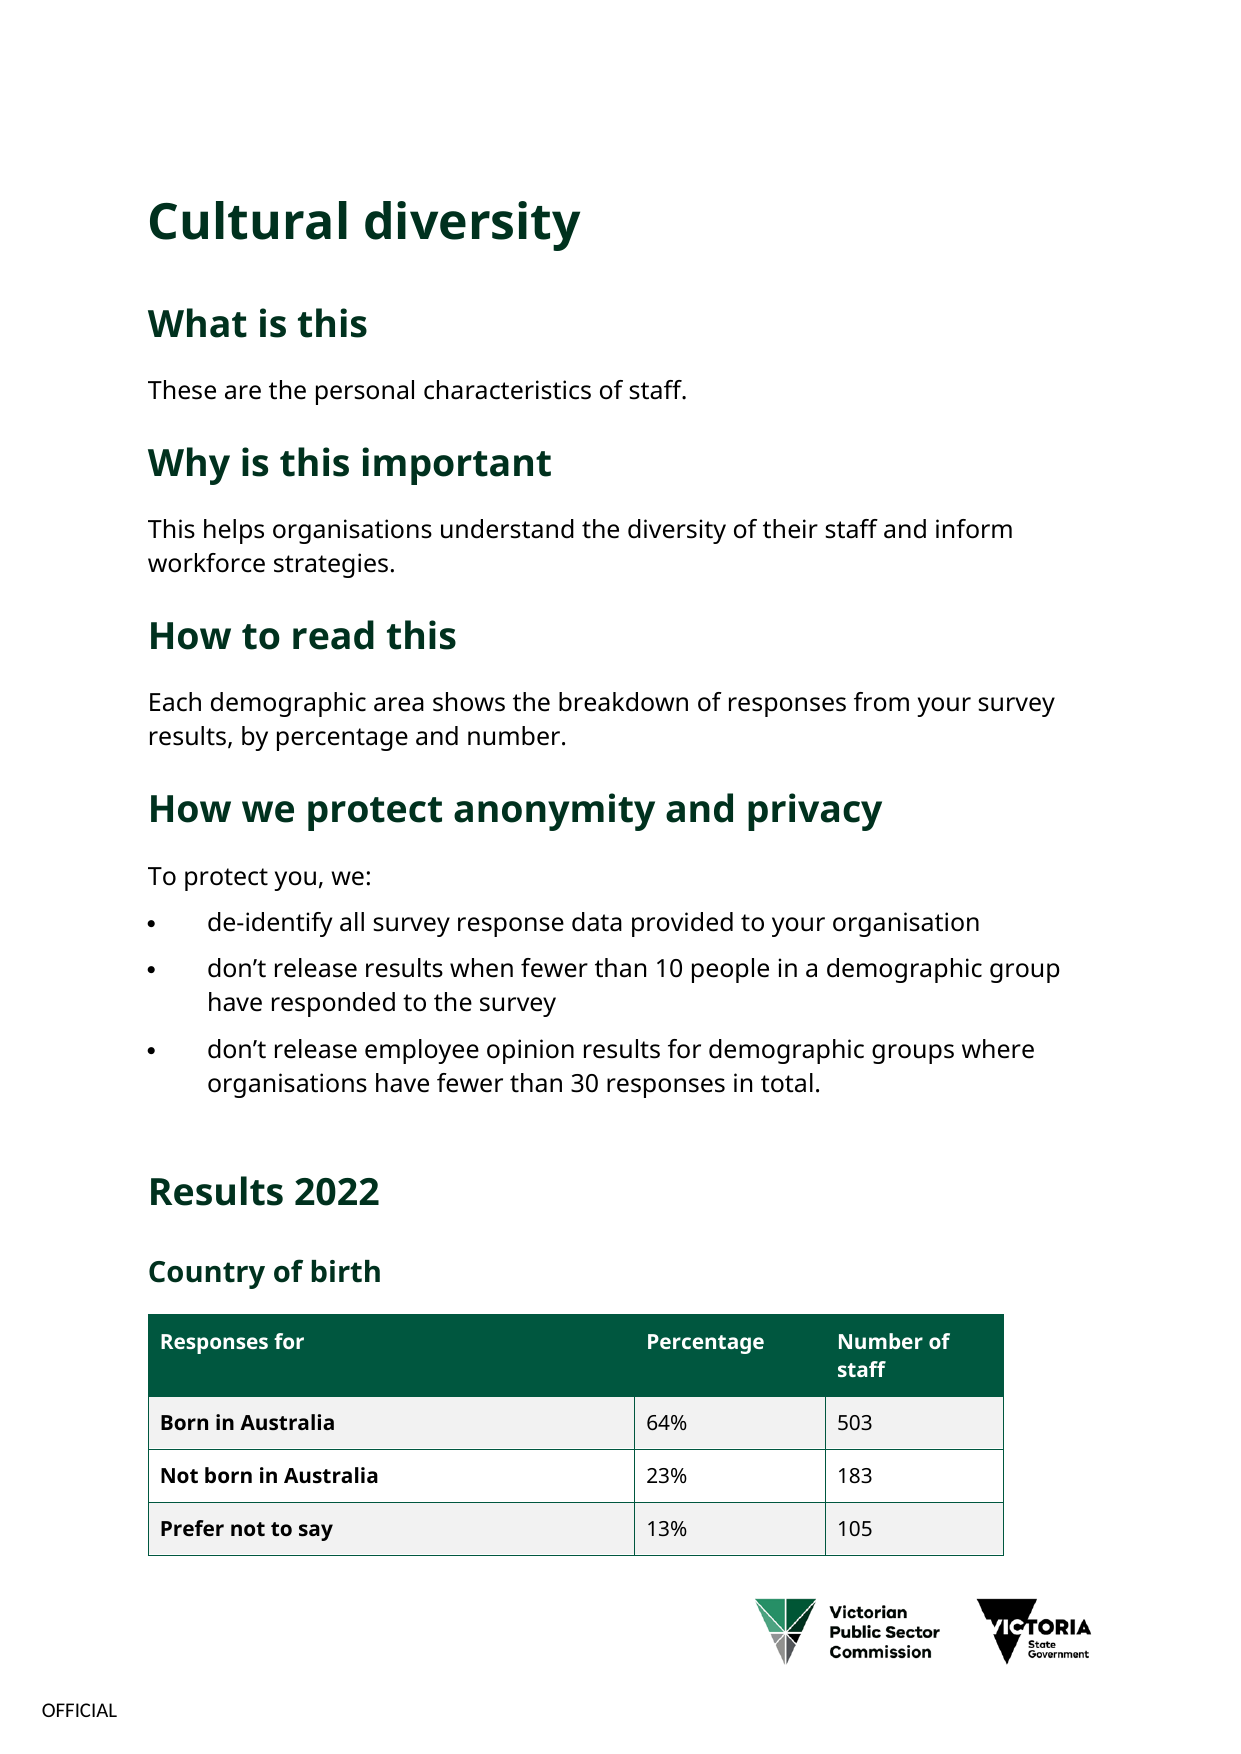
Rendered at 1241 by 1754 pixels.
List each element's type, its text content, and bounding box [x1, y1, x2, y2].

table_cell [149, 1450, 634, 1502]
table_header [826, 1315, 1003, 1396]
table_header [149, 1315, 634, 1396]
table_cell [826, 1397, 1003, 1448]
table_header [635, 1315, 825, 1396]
text This helps organisations understand the diversity of their staff and inform workforce strategies. [148, 512, 1092, 580]
text To protect you, we: [148, 858, 1092, 892]
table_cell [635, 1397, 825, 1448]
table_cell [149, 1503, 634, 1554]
subtitle Country of birth [148, 1252, 1092, 1291]
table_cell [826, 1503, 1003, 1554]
list don’t release employee opinion results for demographic groups where organisations have fewer than 30 responses in total. [148, 1032, 1092, 1100]
subtitle What is this [148, 297, 1092, 348]
subtitle Why is this important [148, 436, 1092, 487]
subtitle Results 2022 [148, 1165, 1092, 1216]
list de-identify all survey response data provided to your organisation [148, 904, 1092, 939]
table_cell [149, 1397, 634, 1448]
subtitle How we protect anonymity and privacy [148, 782, 1092, 833]
subtitle Cultural diversity [148, 186, 1092, 254]
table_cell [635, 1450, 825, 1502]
subtitle How to read this [148, 609, 1092, 660]
text Each demographic area shows the breakdown of responses from your survey results, by percentage and number. [148, 685, 1092, 753]
text These are the personal characteristics of staff. [148, 373, 1092, 407]
picture [754, 1598, 1093, 1666]
list don’t release results when fewer than 10 people in a demographic group have responded to the survey [148, 951, 1092, 1019]
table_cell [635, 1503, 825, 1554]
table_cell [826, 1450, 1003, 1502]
